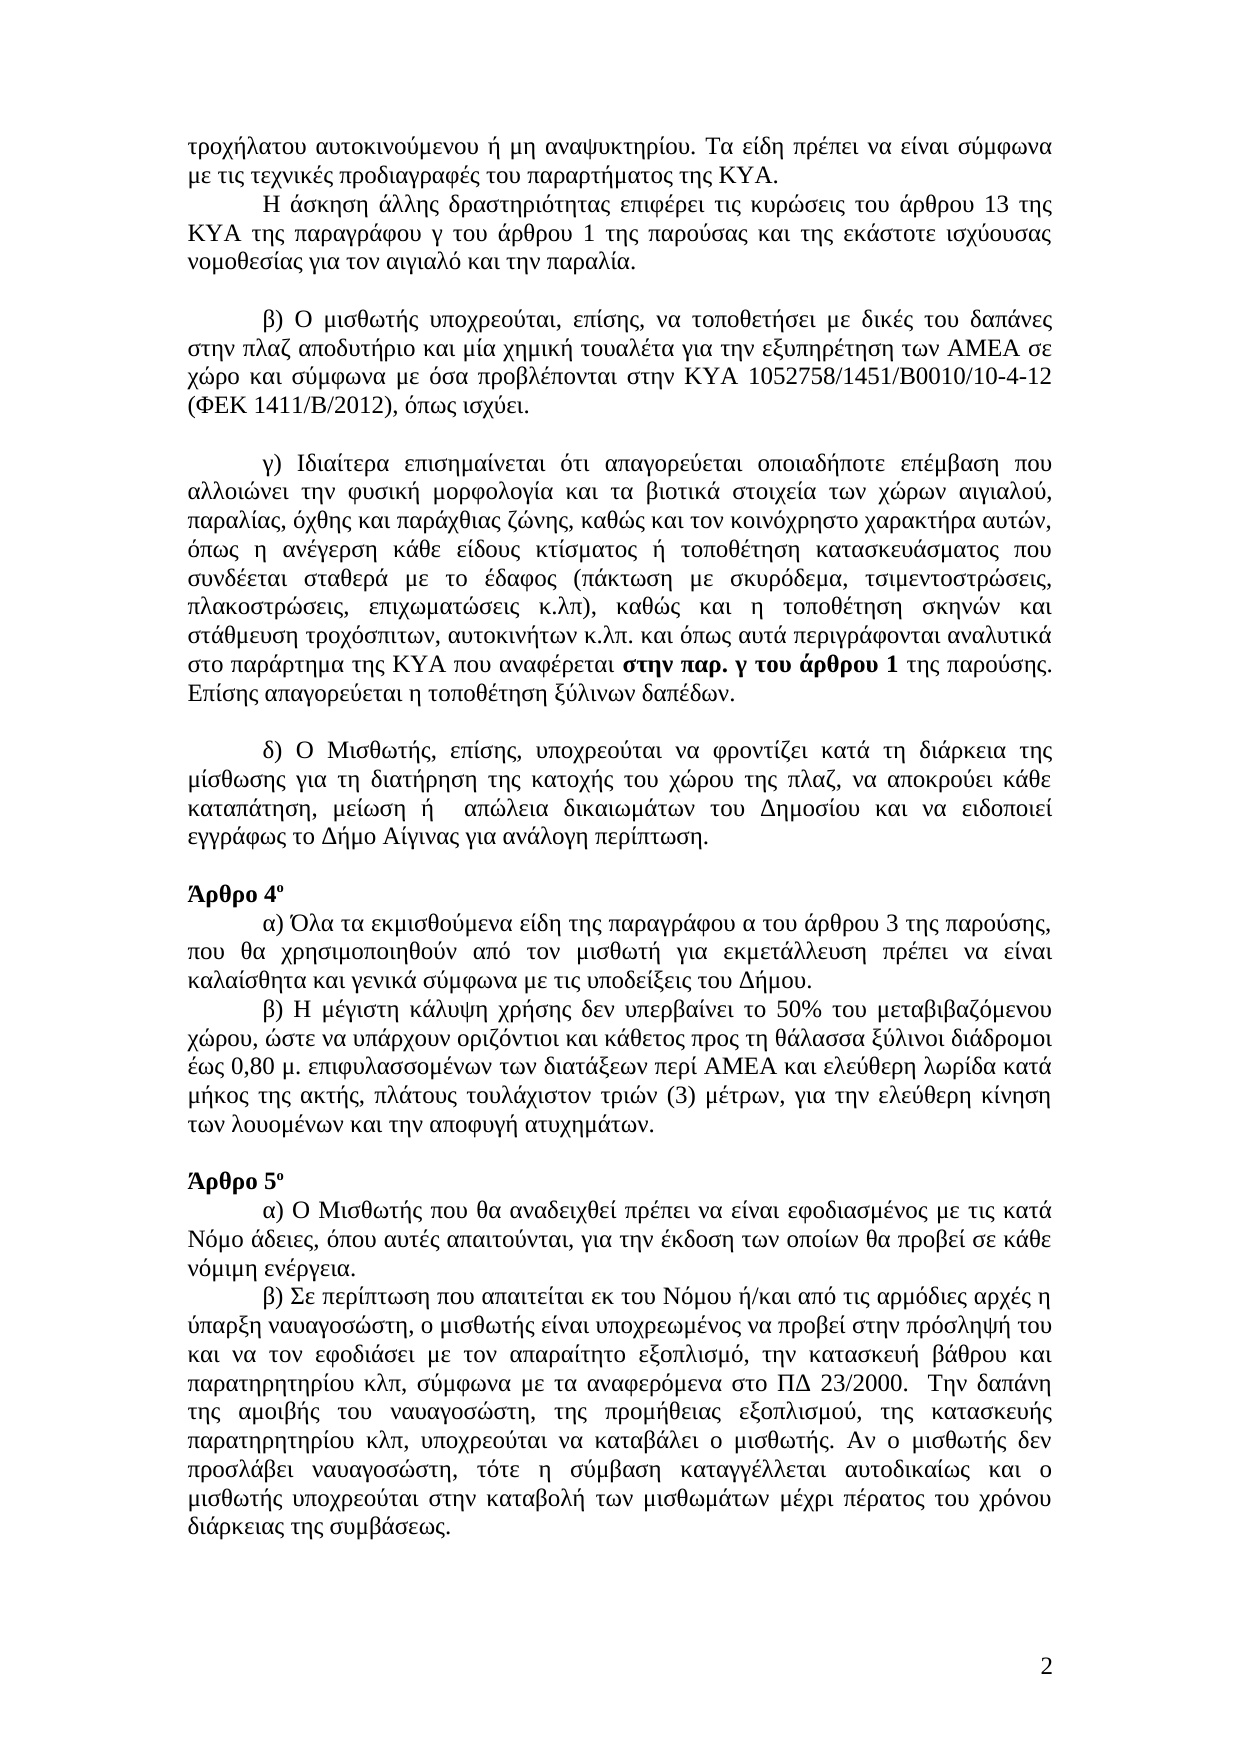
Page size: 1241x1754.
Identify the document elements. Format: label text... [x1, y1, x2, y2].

text β) Ο μισθωτής υποχρεούται, επίσης, να τοποθετήσει με δικές του δαπάνες στην πλαζ αποδυτήριο και μία χημική τουαλέτα για την εξυπηρέτηση των ΑΜΕΑ σε χώρο και σύμφωνα με όσα προβλέπονται στην ΚΥΑ 1052758/1451/Β0010/10-4-12 (ΦΕΚ 1411/Β/2012), όπως ισχύει. [187, 304, 1053, 419]
text γ) Ιδιαίτερα επισημαίνεται ότι απαγορεύεται οποιαδήποτε επέμβαση που αλλοιώνει την φυσική μορφολογία και τα βιοτικά στοιχεία των χώρων αιγιαλού, παραλίας, όχθης και παράχθιας ζώνης, καθώς και τον κοινόχρηστο χαρακτήρα αυτών, όπως η ανέγερση κάθε είδους κτίσματος ή τοποθέτηση κατασκευάσματος που συνδέεται σταθερά με το έδαφος (πάκτωση με σκυρόδεμα, τσιμεντοστρώσεις, πλακοστρώσεις, επιχωματώσεις κ.λπ), καθώς και η τοποθέτηση σκηνών και στάθμευση τροχόσπιτων, αυτοκινήτων κ.λπ. και όπως αυτά περιγράφονται αναλυτικά στο παράρτημα της ΚΥΑ που αναφέρεται στην παρ. γ του άρθρου 1 της παρούσης. Επίσης απαγορεύεται η τοποθέτηση ξύλινων δαπέδων. [187, 448, 1053, 706]
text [187, 131, 1053, 189]
text Άρθρο 5ο [187, 1166, 1053, 1195]
text Η άσκηση άλλης δραστηριότητας επιφέρει τις κυρώσεις του άρθρου 13 της ΚΥΑ της παραγράφου γ του άρθρου 1 της παρούσας και της εκάστοτε ισχύουσας νομοθεσίας για τον αιγιαλό και την παραλία. [187, 189, 1053, 275]
text α) Ο Μισθωτής που θα αναδειχθεί πρέπει να είναι εφοδιασμένος με τις κατά Νόμο άδειες, όπου αυτές απαιτούνται, για την έκδοση των οποίων θα προβεί σε κάθε νόμιμη ενέργεια. [187, 1195, 1053, 1281]
text β) Σε περίπτωση που απαιτείται εκ του Νόμου ή/και από τις αρμόδιες αρχές η ύπαρξη ναυαγοσώστη, ο μισθωτής είναι υποχρεωμένος να προβεί στην πρόσληψή του και να τον εφοδιάσει με τον απαραίτητο εξοπλισμό, την κατασκευή βάθρου και παρατηρητηρίου κλπ, σύμφωνα με τα αναφερόμενα στο ΠΔ 23/2000. Την δαπάνη της αμοιβής του ναυαγοσώστη, της προμήθειας εξοπλισμού, της κατασκευής παρατηρητηρίου κλπ, υποχρεούται να καταβάλει ο μισθωτής. Αν ο μισθωτής δεν προσλάβει ναυαγοσώστη, τότε η σύμβαση καταγγέλλεται αυτοδικαίως και ο μισθωτής υποχρεούται στην καταβολή των μισθωμάτων μέχρι πέρατος του χρόνου διάρκειας της συμβάσεως. [187, 1281, 1053, 1540]
text Άρθρο 4ο [187, 879, 1053, 908]
text β) Η μέγιστη κάλυψη χρήσης δεν υπερβαίνει το 50% του μεταβιβαζόμενου χώρου, ώστε να υπάρχουν οριζόντιοι και κάθετος προς τη θάλασσα ξύλινοι διάδρομοι έως 0,80 μ. επιφυλασσομένων των διατάξεων περί ΑΜΕΑ και ελεύθερη λωρίδα κατά μήκος της ακτής, πλάτους τουλάχιστον τριών (3) μέτρων, για την ελεύθερη κίνηση των λουομένων και την αποφυγή ατυχημάτων. [187, 994, 1053, 1138]
text α) Όλα τα εκμισθούμενα είδη της παραγράφου α του άρθρου 3 της παρούσης, που θα χρησιμοποιηθούν από τον μισθωτή για εκμετάλλευση πρέπει να είναι καλαίσθητα και γενικά σύμφωνα με τις υποδείξεις του Δήμου. [187, 908, 1053, 994]
text δ) Ο Μισθωτής, επίσης, υποχρεούται να φροντίζει κατά τη διάρκεια της μίσθωσης για τη διατήρηση της κατοχής του χώρου της πλαζ, να αποκρούει κάθε καταπάτηση, μείωση ή απώλεια δικαιωμάτων του Δημοσίου και να ειδοποιεί εγγράφως το Δήμο Αίγινας για ανάλογη περίπτωση. [187, 735, 1053, 850]
